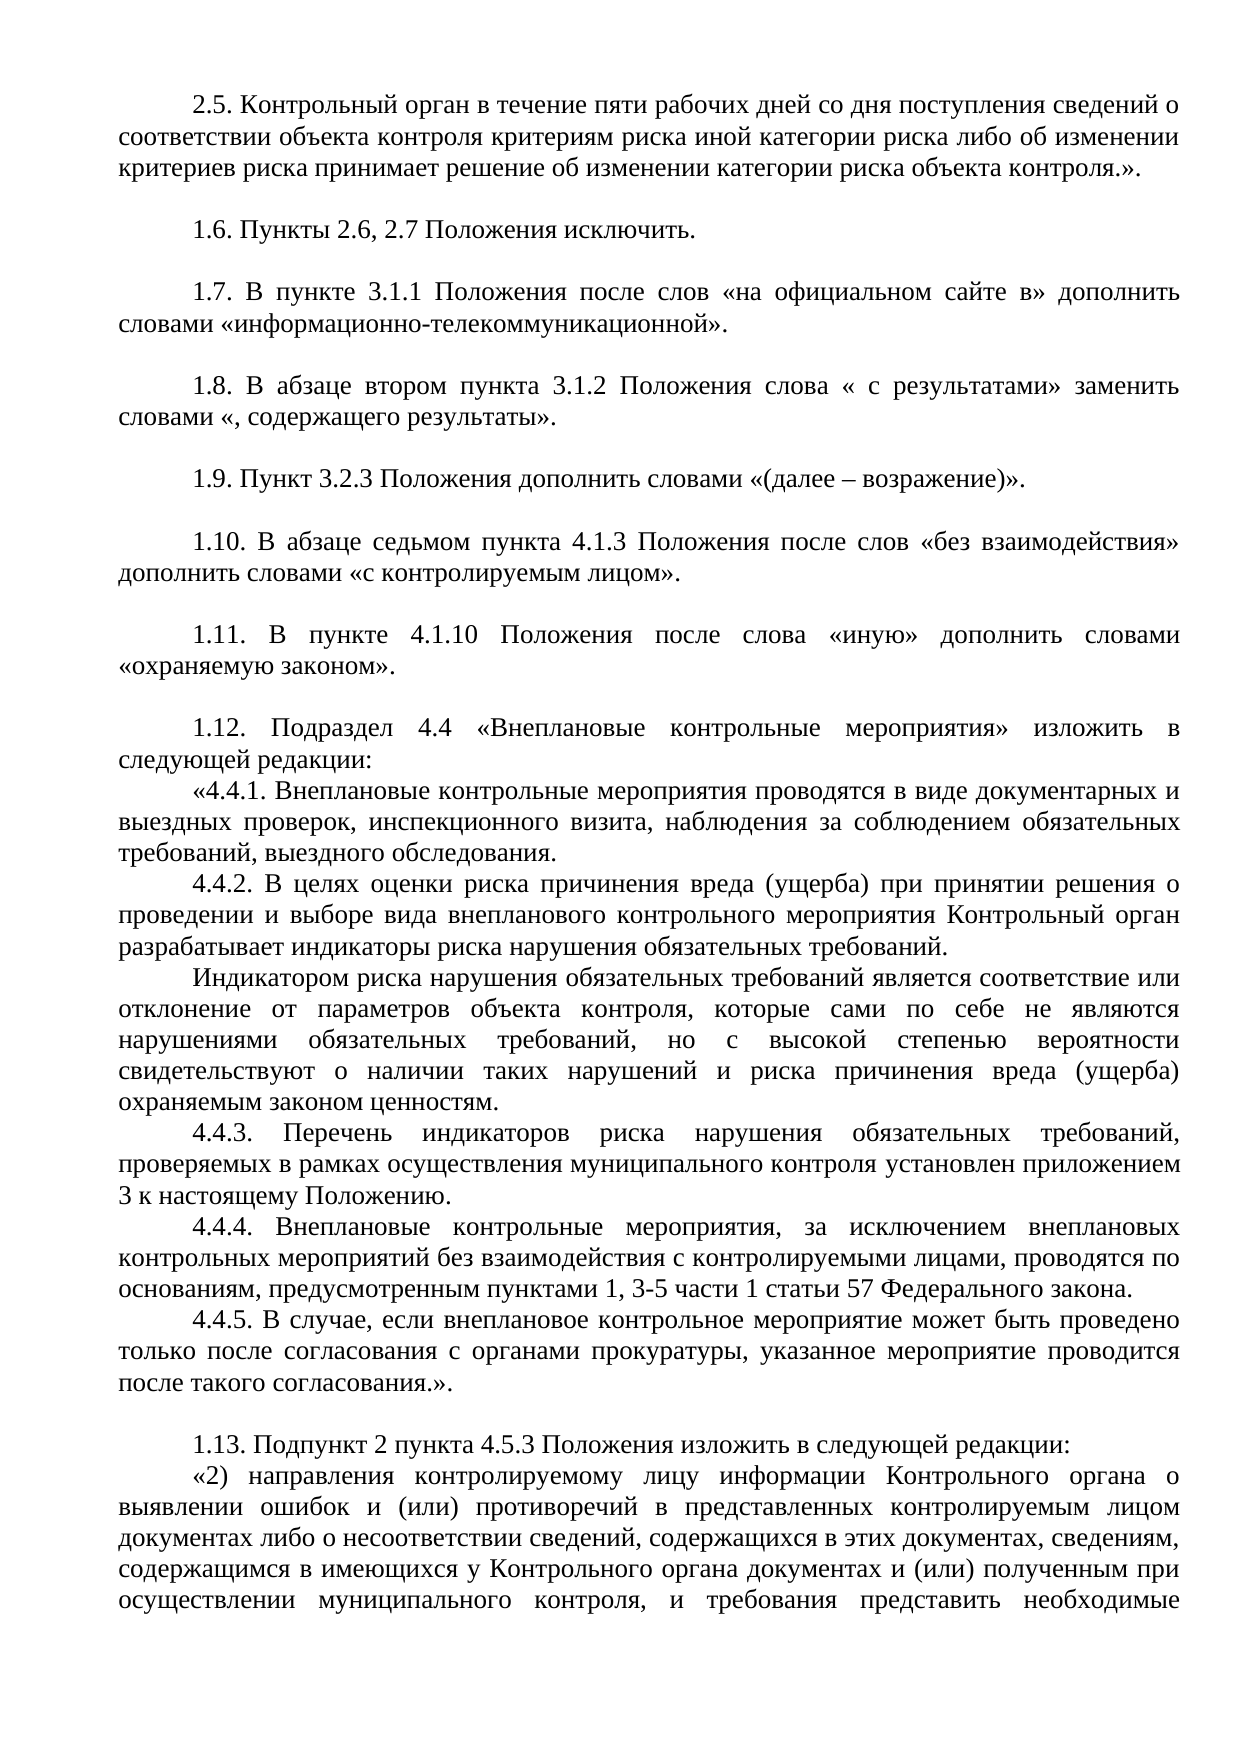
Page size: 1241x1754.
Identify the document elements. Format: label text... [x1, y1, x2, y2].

text 1.8. В абзаце втором пункта 3.1.2 Положения слова « с результатами» заменить словами «, содержащего результаты». [118, 369, 1181, 431]
text 1.13. Подпункт 2 пункта 4.5.3 Положения изложить в следующей редакции: [118, 1428, 1181, 1459]
text 1.10. В абзаце седьмом пункта 4.1.3 Положения после слов «без взаимодействия» дополнить словами «с контролируемым лицом». [118, 525, 1181, 587]
text 4.4.4. Внеплановые контрольные мероприятия, за исключением внеплановых контрольных мероприятий без взаимодействия с контролируемыми лицами, проводятся по основаниям, предусмотренным пунктами 1, 3-5 части 1 статьи 57 Федерального закона. [118, 1210, 1181, 1303]
text 1.7. В пункте 3.1.1 Положения после слов «на официальном сайте в» дополнить словами «информационно-телекоммуникационной». [118, 276, 1181, 338]
text 1.12. Подраздел 4.4 «Внеплановые контрольные мероприятия» изложить в следующей редакции: [118, 712, 1181, 774]
text 1.11. В пункте 4.1.10 Положения после слова «иную» дополнить словами «охраняемую законом». [118, 618, 1181, 680]
text 4.4.3. Перечень индикаторов риска нарушения обязательных требований, проверяемых в рамках осуществления муниципального контроля установлен приложением 3 к настоящему Положению. [118, 1116, 1181, 1210]
text 1.6. Пункты 2.6, 2.7 Положения исключить. [118, 213, 1181, 244]
text 4.4.2. В целях оценки риска причинения вреда (ущерба) при принятии решения о проведении и выборе вида внепланового контрольного мероприятия Контрольный орган разрабатывает индикаторы риска нарушения обязательных требований. [118, 867, 1181, 961]
text 1.9. Пункт 3.2.3 Положения дополнить словами «(далее – возражение)». [118, 462, 1181, 493]
text 4.4.5. В случае, если внеплановое контрольное мероприятие может быть проведено только после согласования с органами прокуратуры, указанное мероприятие проводится после такого согласования.». [118, 1303, 1181, 1397]
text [118, 1459, 1181, 1615]
text «4.4.1. Внеплановые контрольные мероприятия проводятся в виде документарных и выездных проверок, инспекционного визита, наблюдения за соблюдением обязательных требований, выездного обследования. [118, 774, 1181, 867]
text 2.5. Контрольный орган в течение пяти рабочих дней со дня поступления сведений о соответствии объекта контроля критериям риска иной категории риска либо об изменении критериев риска принимает решение об изменении категории риска объекта контроля.». [118, 89, 1181, 182]
text Индикатором риска нарушения обязательных требований является соответствие или отклонение от параметров объекта контроля, которые сами по себе не являются нарушениями обязательных требований, но с высокой степенью вероятности свидетельствуют о наличии таких нарушений и риска причинения вреда (ущерба) охраняемым законом ценностям. [118, 961, 1181, 1116]
